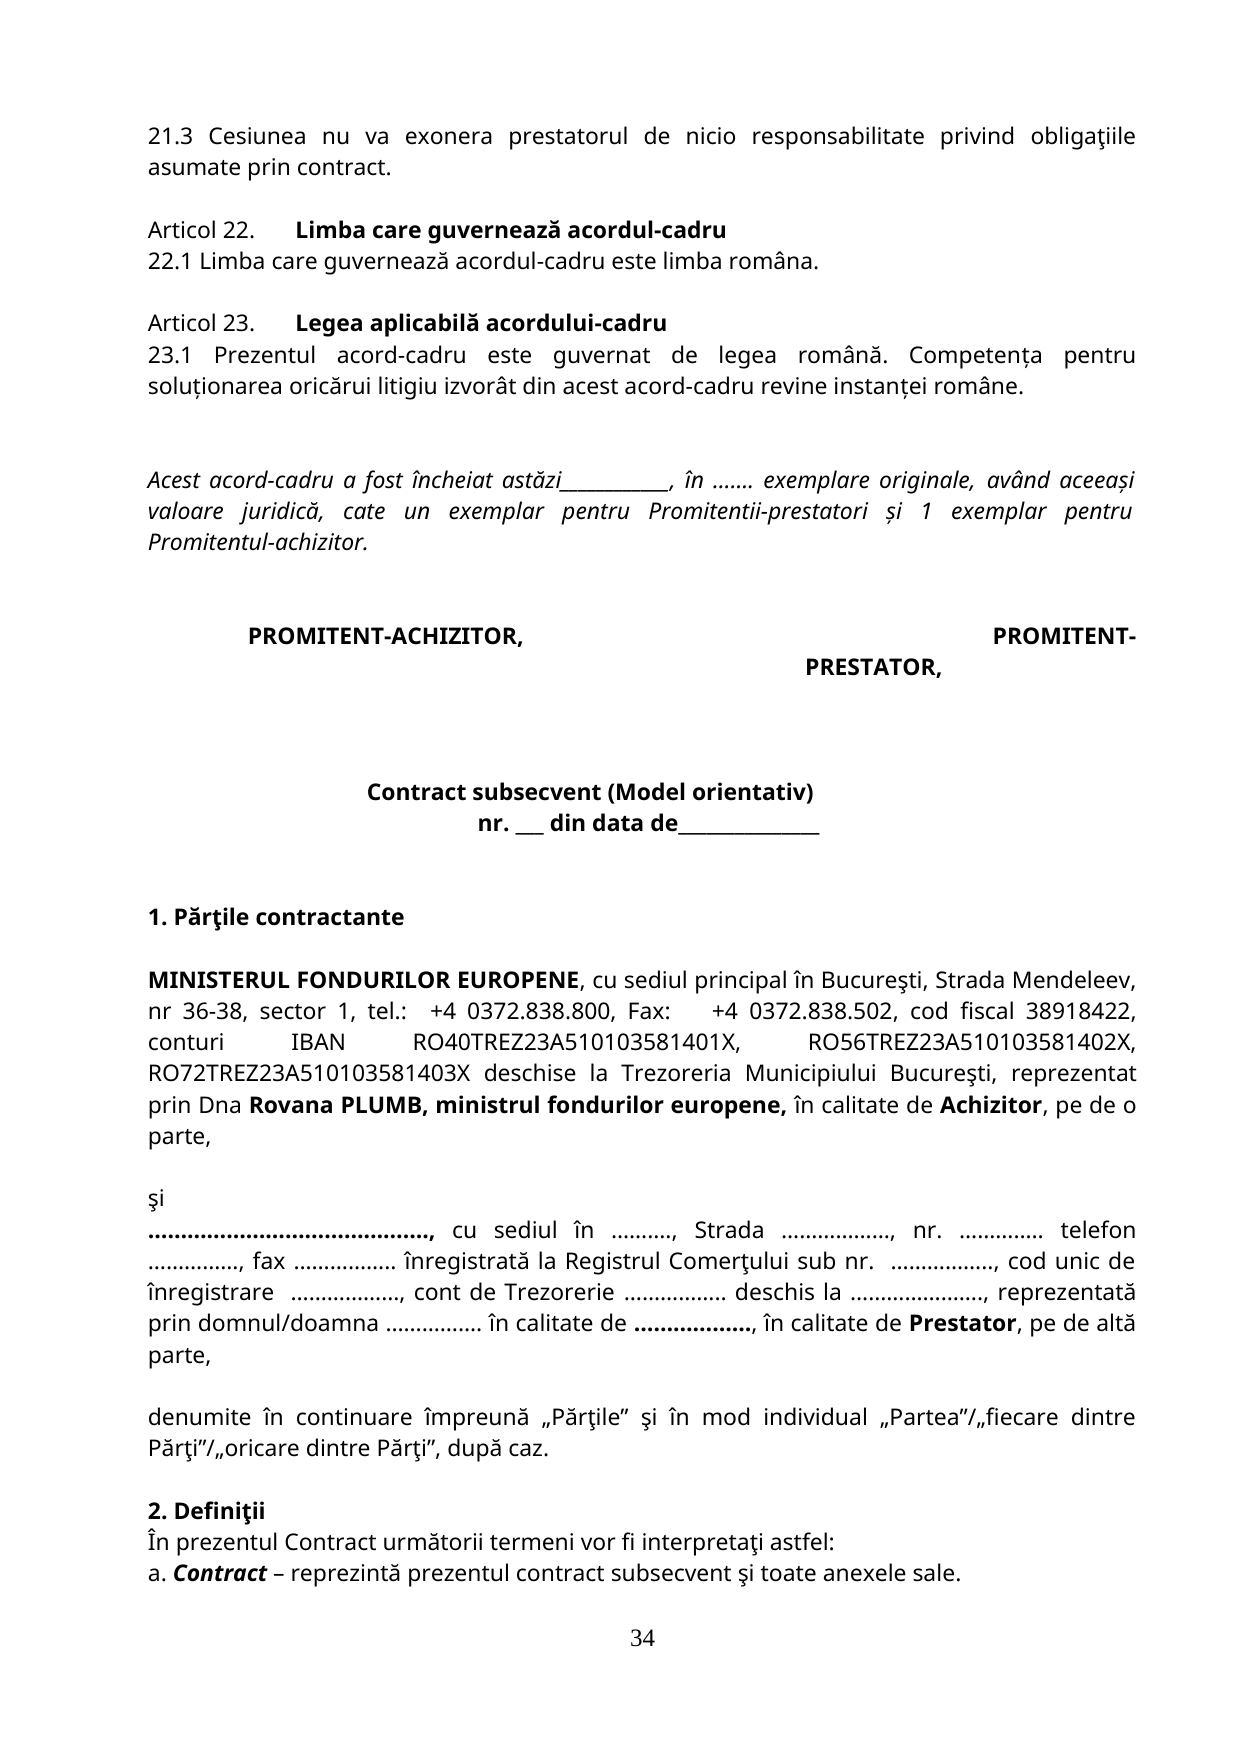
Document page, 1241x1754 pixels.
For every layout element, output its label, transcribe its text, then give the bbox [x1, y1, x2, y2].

table_header PROMITENT-ACHIZITOR, [129, 620, 794, 745]
text Contract subsecvent (Model orientativ) [148, 776, 1033, 807]
text Articol 23. Legea aplicabilă acordului-cadru [148, 307, 1137, 339]
text şi [148, 1182, 1137, 1214]
text În prezentul Contract următorii termeni vor fi interpretaţi astfel: [148, 1526, 1137, 1557]
text ……………………………………., cu sediul în ………., Strada ………………, nr. ………….. telefon ……………, fax …………….. înregistrată la Registrul Comerţului sub nr. …………….., cod unic de înregistrare ………………, cont de Trezorerie …………….. deschis la …………………., reprezentată prin domnul/doamna ……………. în calitate de ………………, în calitate de Prestator, pe de altă parte, [148, 1214, 1137, 1370]
text 23.1 Prezentul acord-cadru este guvernat de legea română. Competenţa pentru soluţionarea oricărui litigiu izvorât din acest acord-cadru revine instanţei române. [148, 339, 1137, 401]
text Acest acord-cadru a fost încheiat astăzi____________, în ……. exemplare originale, având aceeași valoare juridică, cate un exemplar pentru Promitentii-prestatori şi 1 exemplar pentru Promitentul-achizitor. [148, 464, 1137, 557]
text Articol 22. Limba care guvernează acordul-cadru [148, 214, 1137, 245]
text denumite în continuare împreună „Părţile” şi în mod individual „Partea”/„fiecare dintre Părţi”/„oricare dintre Părţi”, după caz. [148, 1401, 1137, 1464]
text 2. Definiţii [148, 1495, 1137, 1526]
text MINISTERUL FONDURILOR EUROPENE, cu sediul principal în Bucureşti, Strada Mendeleev, nr 36-38, sector 1, tel.: +4 0372.838.800, Fax: +4 0372.838.502, cod fiscal 38918422, conturi IBAN RO40TREZ23A510103581401X, RO56TREZ23A510103581402X, RO72TREZ23A510103581403X deschise la Trezoreria Municipiului Bucureşti, reprezentat prin Dna Rovana PLUMB, ministrul fondurilor europene, în calitate de Achizitor, pe de o parte, [148, 964, 1137, 1151]
table_header PROMITENT-PRESTATOR, [794, 620, 1148, 745]
text 21.3 Cesiunea nu va exonera prestatorul de nicio responsabilitate privind obligaţiile asumate prin contract. [148, 120, 1137, 182]
text a. Contract – reprezintă prezentul contract subsecvent şi toate anexele sale. [148, 1557, 1137, 1589]
text nr. ___ din data de_______________ [264, 807, 1033, 839]
text 22.1 Limba care guvernează acordul-cadru este limba româna. [148, 245, 1137, 276]
text 1. Părţile contractante [148, 901, 1137, 932]
